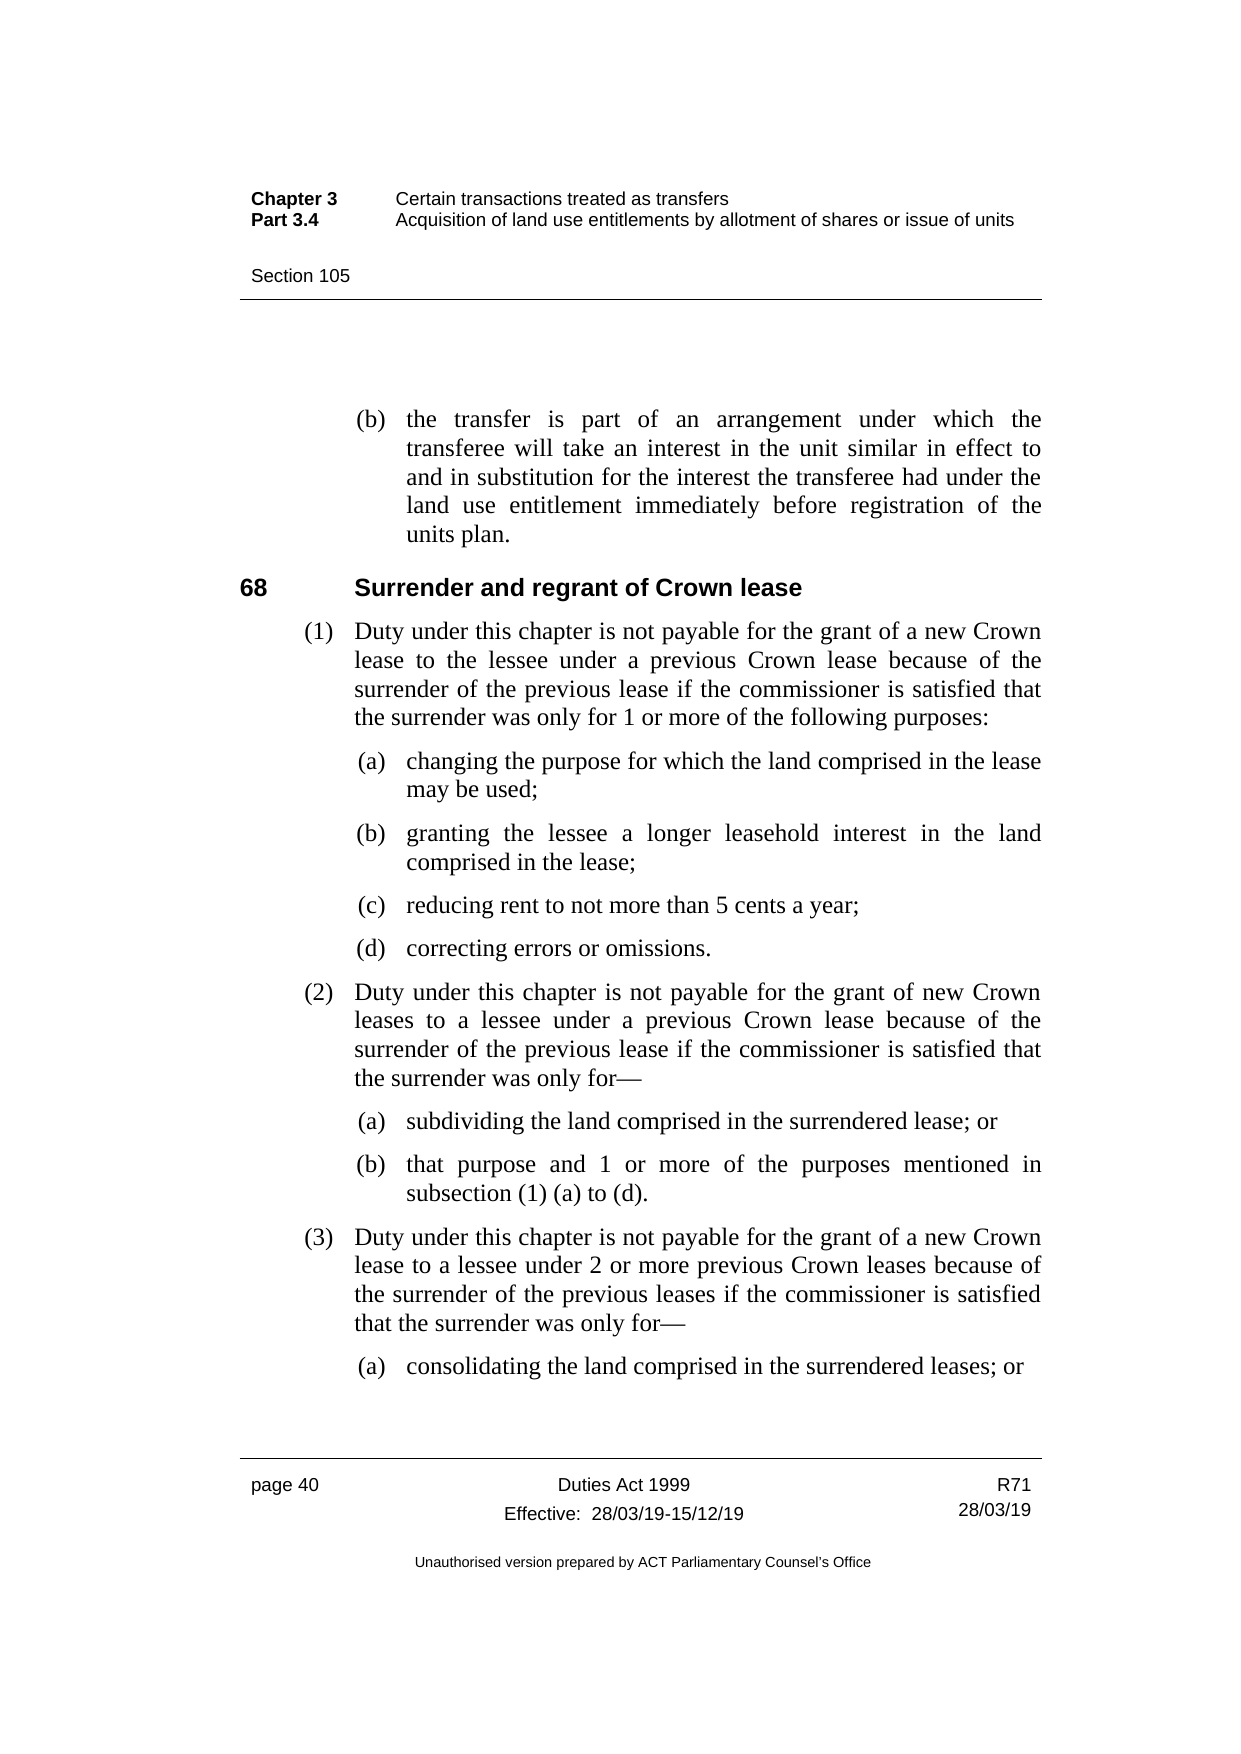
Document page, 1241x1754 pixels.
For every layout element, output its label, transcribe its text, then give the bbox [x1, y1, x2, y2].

text (1) Duty under this chapter is not payable for the grant of a new Crown lease to the lessee under a previous Crown lease because of the surrender of the previous lease if the commissioner is satisfied that the surrender was only for 1 or more of the following purposes: [239, 616, 1042, 731]
text (b) granting the lessee a longer leasehold interest in the land comprised in the lease; [239, 818, 1042, 875]
text 68 Surrender and regrant of Crown lease [239, 573, 1042, 602]
text (b) the transfer is part of an arrangement under which the transferee will take an interest in the unit similar in effect to and in substitution for the interest the transferee had under the land use entitlement immediately before registration of the units plan. [239, 404, 1042, 548]
text (a) consolidating the land comprised in the surrendered leases; or [239, 1351, 1042, 1380]
text (2) Duty under this chapter is not payable for the grant of new Crown leases to a lessee under a previous Crown lease because of the surrender of the previous lease if the commissioner is satisfied that the surrender was only for— [239, 977, 1042, 1092]
text (a) changing the purpose for which the land comprised in the lease may be used; [239, 746, 1042, 803]
text (c) reducing rent to not more than 5 cents a year; [239, 890, 1042, 919]
text (3) Duty under this chapter is not payable for the grant of a new Crown lease to a lessee under 2 or more previous Crown leases because of the surrender of the previous leases if the commissioner is satisfied that the surrender was only for— [239, 1222, 1042, 1337]
text (d) correcting errors or omissions. [239, 933, 1042, 962]
text (b) that purpose and 1 or more of the purposes mentioned in subsection (1) (a) to (d). [239, 1149, 1042, 1207]
text (a) subdividing the land comprised in the surrendered lease; or [239, 1106, 1042, 1135]
